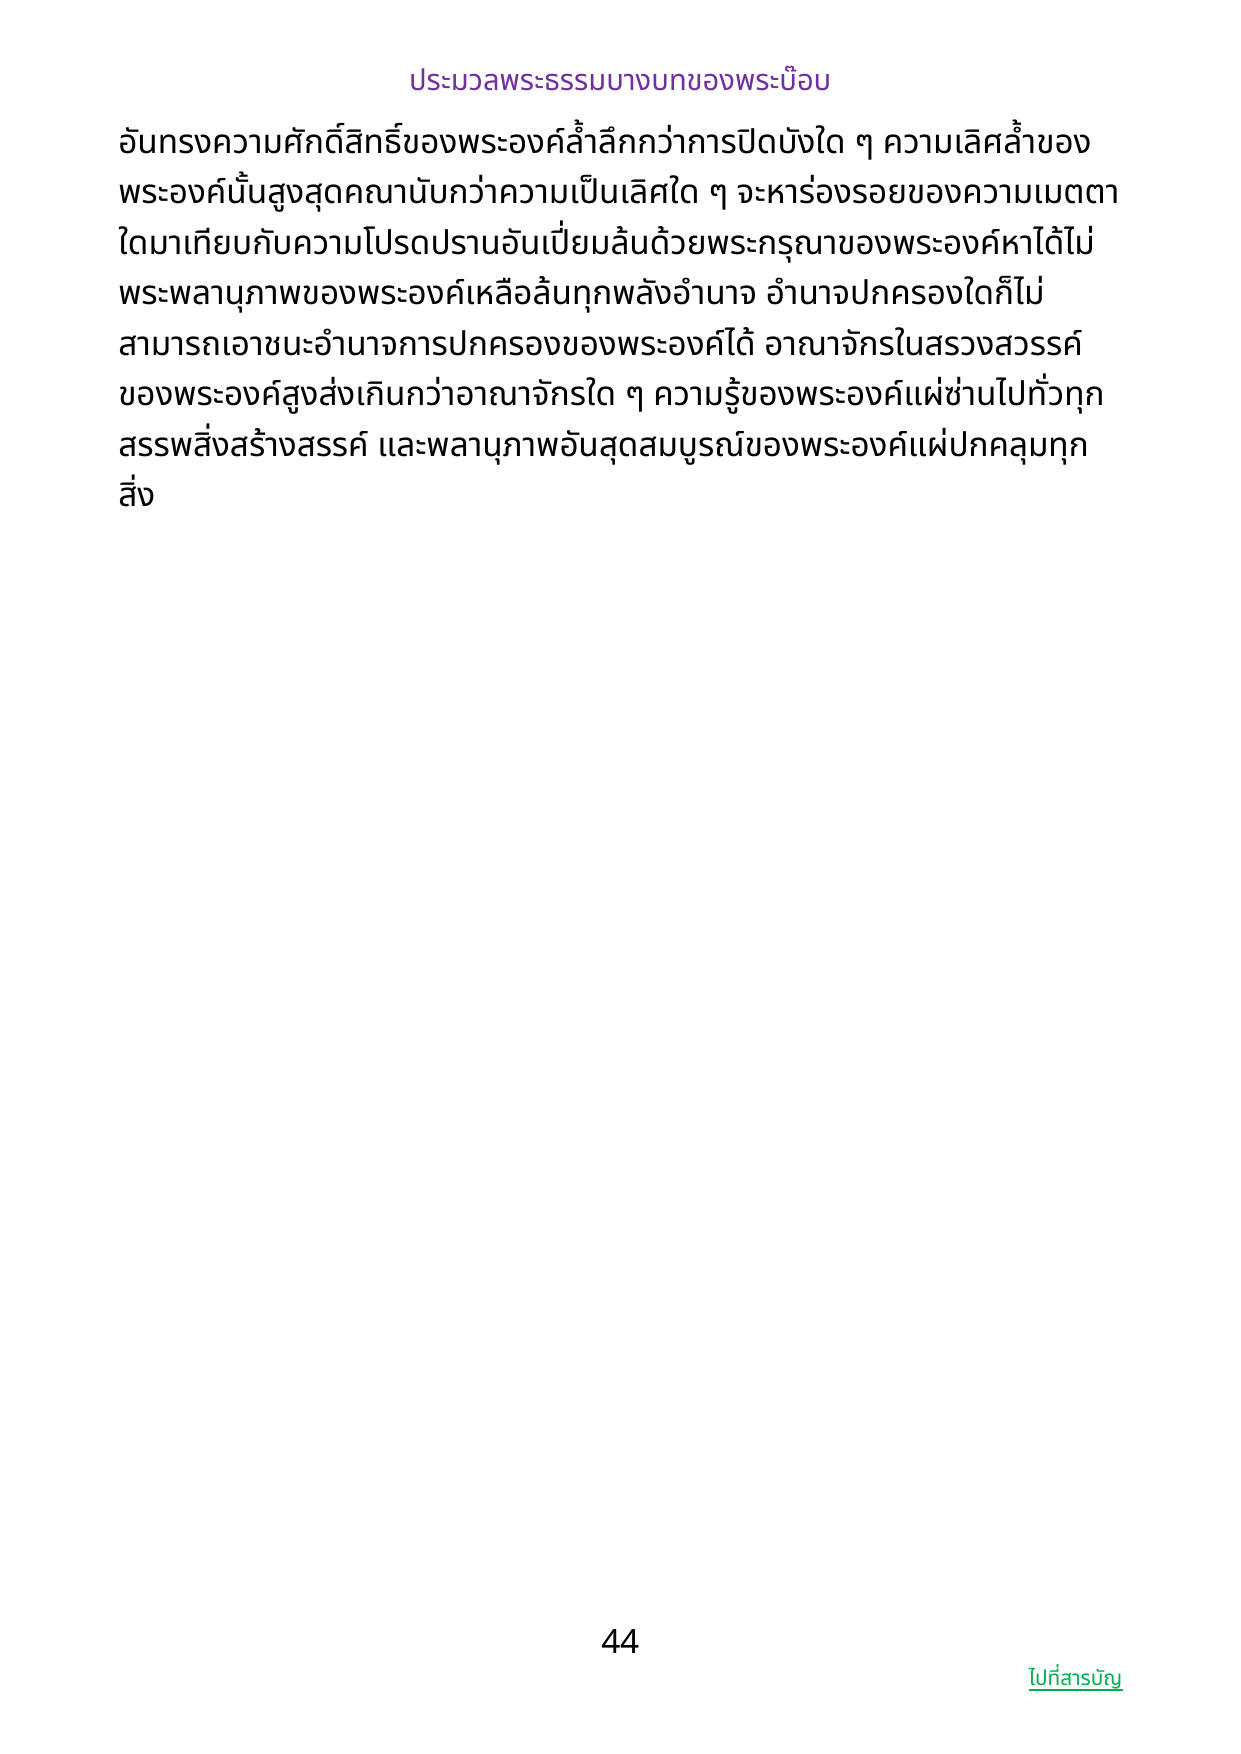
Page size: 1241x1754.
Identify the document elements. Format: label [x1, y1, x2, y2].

text [118, 118, 1122, 521]
